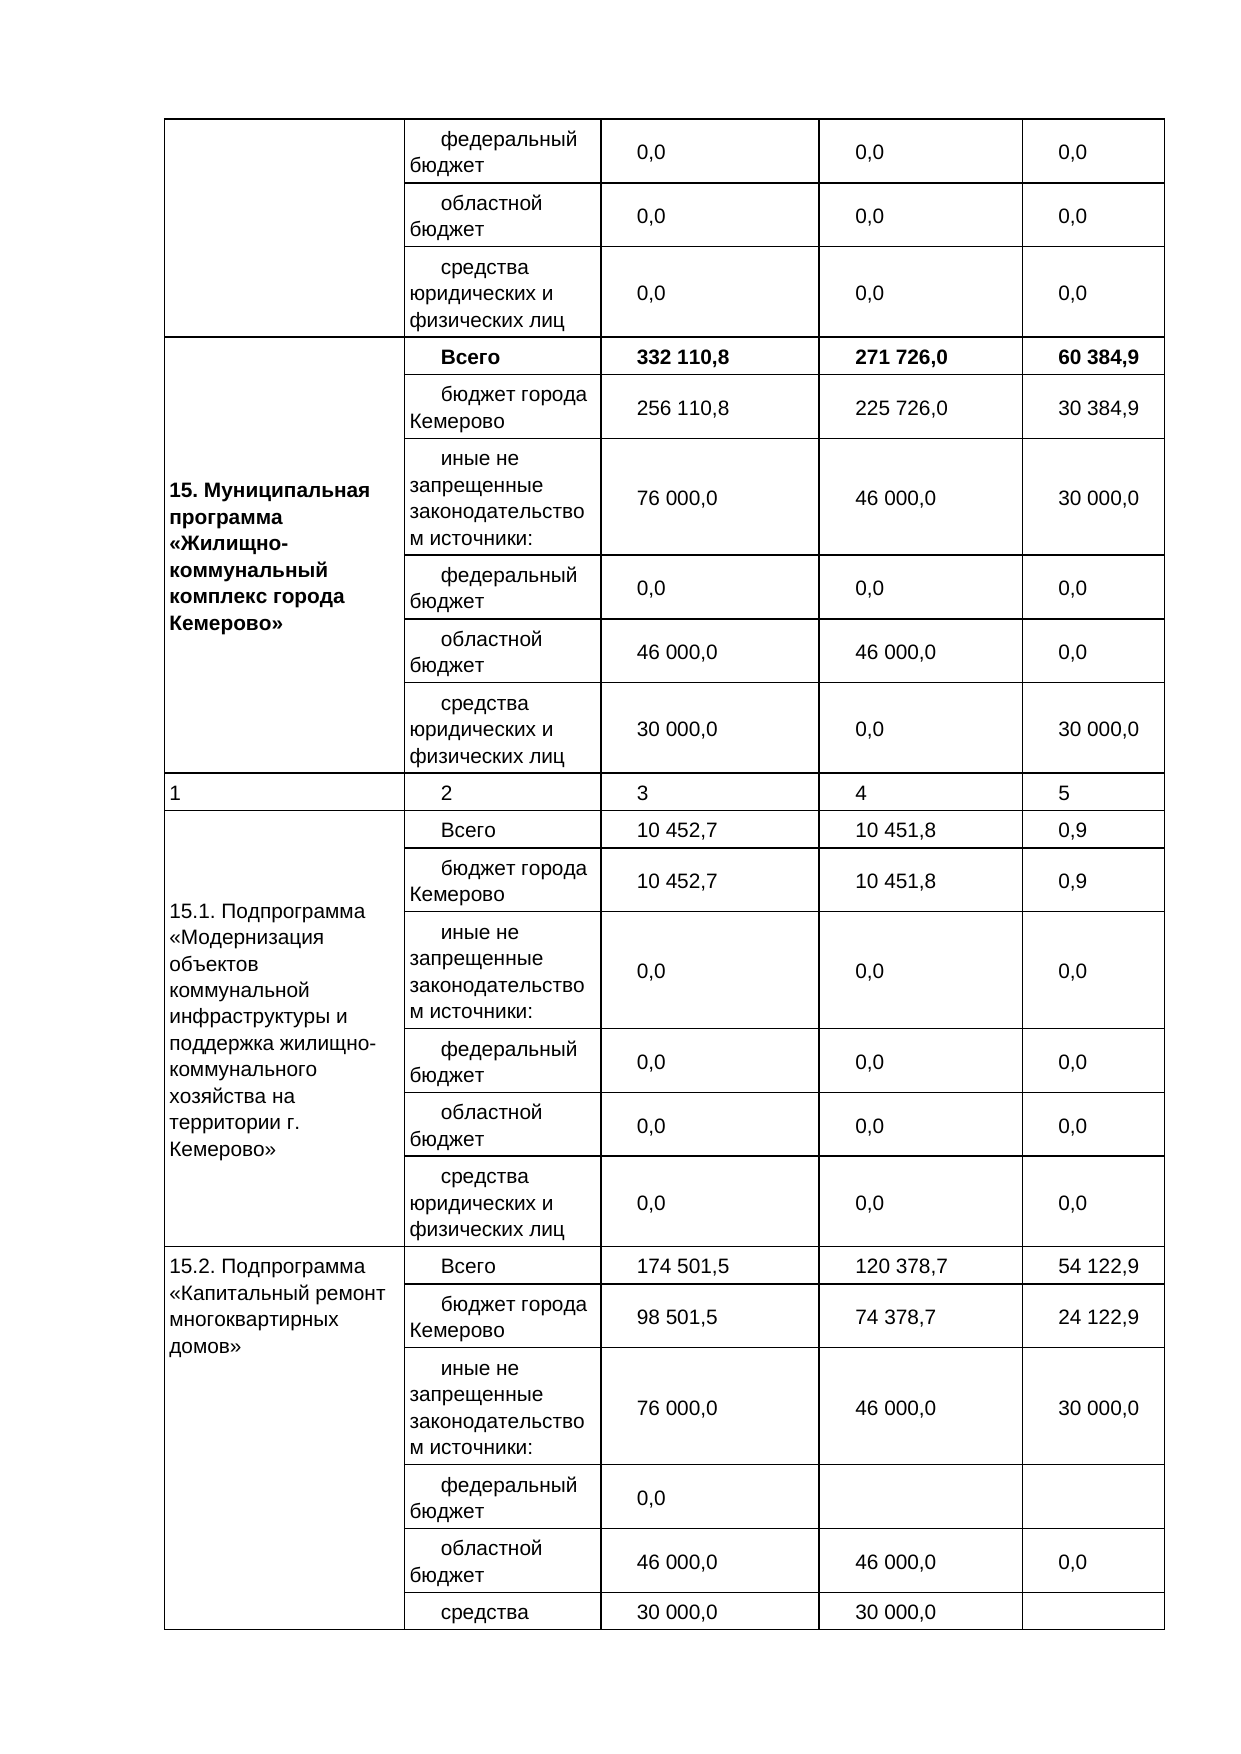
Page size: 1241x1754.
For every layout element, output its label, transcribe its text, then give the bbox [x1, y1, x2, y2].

table_cell 0,0 [820, 1157, 1022, 1246]
table_cell иные не запрещенные законодательством источники: [405, 912, 600, 1028]
table_cell 0,0 [602, 1093, 818, 1155]
table_cell 10 451,8 [820, 849, 1022, 911]
table_cell бюджет города Кемерово [405, 849, 600, 911]
table_cell 74 378,7 [820, 1285, 1022, 1347]
table_cell 0,0 [820, 1029, 1022, 1091]
table_cell средства юридических и физических лиц [405, 683, 600, 772]
table_cell 0,0 [602, 120, 818, 182]
table_cell 98 501,5 [602, 1285, 818, 1347]
table_cell 0,0 [820, 1093, 1022, 1155]
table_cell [405, 1593, 600, 1629]
table_cell 0,0 [602, 1029, 818, 1091]
table_cell Всего [405, 811, 600, 847]
table_cell 3 [602, 774, 818, 809]
table_cell 0,9 [1023, 849, 1164, 911]
table_cell 0,9 [1023, 811, 1164, 847]
table_cell бюджет города Кемерово [405, 1285, 600, 1347]
table_cell средства юридических и физических лиц [405, 1157, 600, 1246]
table_cell 30 000,0 [602, 1593, 818, 1629]
table_cell 76 000,0 [602, 1348, 818, 1464]
table_cell 0,0 [820, 184, 1022, 246]
table_cell 30 000,0 [1023, 439, 1164, 554]
table_cell областной бюджет [405, 1529, 600, 1591]
table_cell Всего [405, 1247, 600, 1283]
table_cell средства юридических и физических лиц [405, 247, 600, 336]
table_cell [405, 1348, 600, 1464]
table_cell 10 452,7 [602, 811, 818, 847]
table_cell 120 378,7 [820, 1247, 1022, 1283]
table_cell 0,0 [820, 556, 1022, 618]
table_cell 15.2. Подпрограмма «Капитальный ремонт многоквартирных домов» [165, 1247, 404, 1629]
table_cell [820, 1465, 1022, 1527]
table_cell 30 384,9 [1023, 375, 1164, 437]
table_cell 30 000,0 [820, 1593, 1022, 1629]
table_cell 0,0 [820, 120, 1022, 182]
table_cell областной бюджет [405, 1093, 600, 1155]
table_cell 0,0 [602, 1157, 818, 1246]
table_cell 0,0 [1023, 620, 1164, 682]
table_cell [1023, 1593, 1164, 1629]
table_cell 54 122,9 [1023, 1247, 1164, 1283]
table_cell 30 000,0 [602, 683, 818, 772]
table_cell 0,0 [602, 184, 818, 246]
table_cell областной бюджет [405, 184, 600, 246]
table_cell областной бюджет [405, 620, 600, 682]
table_cell 46 000,0 [602, 1529, 818, 1591]
table_cell 46 000,0 [820, 439, 1022, 554]
table_cell 332 110,8 [602, 338, 818, 373]
table_cell 0,0 [602, 1465, 818, 1527]
table_cell 10 451,8 [820, 811, 1022, 847]
table_cell 2 [405, 774, 600, 809]
table_cell 0,0 [820, 247, 1022, 336]
table_cell 0,0 [1023, 1157, 1164, 1246]
table_cell федеральный бюджет [405, 120, 600, 182]
table_cell федеральный бюджет [405, 556, 600, 618]
table_cell 0,0 [1023, 556, 1164, 618]
table_cell 0,0 [1023, 247, 1164, 336]
table_cell 271 726,0 [820, 338, 1022, 373]
table_cell 15. Муниципальная программа «Жилищно-коммунальный комплекс города Кемерово» [165, 338, 404, 772]
table_cell 0,0 [1023, 184, 1164, 246]
table_cell 0,0 [1023, 1029, 1164, 1091]
table_cell 0,0 [1023, 1529, 1164, 1591]
table_cell 4 [820, 774, 1022, 809]
table_cell 0,0 [1023, 120, 1164, 182]
table_cell 30 000,0 [1023, 683, 1164, 772]
table_cell 174 501,5 [602, 1247, 818, 1283]
table_cell 0,0 [602, 556, 818, 618]
table_cell 0,0 [1023, 912, 1164, 1028]
table_cell 1 [165, 774, 404, 809]
table_cell 0,0 [602, 247, 818, 336]
table_cell Всего [405, 338, 600, 373]
table_cell 46 000,0 [820, 1348, 1022, 1464]
table_cell 76 000,0 [602, 439, 818, 554]
table_cell 0,0 [820, 912, 1022, 1028]
table_cell бюджет города Кемерово [405, 375, 600, 437]
table_cell федеральный бюджет [405, 1029, 600, 1091]
table_cell иные не запрещенные законодательством источники: [405, 439, 600, 554]
table_cell 0,0 [1023, 1093, 1164, 1155]
table_cell 46 000,0 [602, 620, 818, 682]
table_cell 225 726,0 [820, 375, 1022, 437]
table_cell 60 384,9 [1023, 338, 1164, 373]
table_cell 46 000,0 [820, 1529, 1022, 1591]
table_cell 10 452,7 [602, 849, 818, 911]
table_cell 5 [1023, 774, 1164, 809]
table_cell [1023, 1465, 1164, 1527]
table_cell 24 122,9 [1023, 1285, 1164, 1347]
table_cell 46 000,0 [820, 620, 1022, 682]
table_cell 15.1. Подпрограмма «Модернизация объектов коммунальной инфраструктуры и поддержка жилищно-коммунального хозяйства на территории г. Кемерово» [165, 811, 404, 1246]
table_cell 0,0 [820, 683, 1022, 772]
table_cell 256 110,8 [602, 375, 818, 437]
table_cell федеральный бюджет [405, 1465, 600, 1527]
table_cell 30 000,0 [1023, 1348, 1164, 1464]
table_cell 0,0 [602, 912, 818, 1028]
